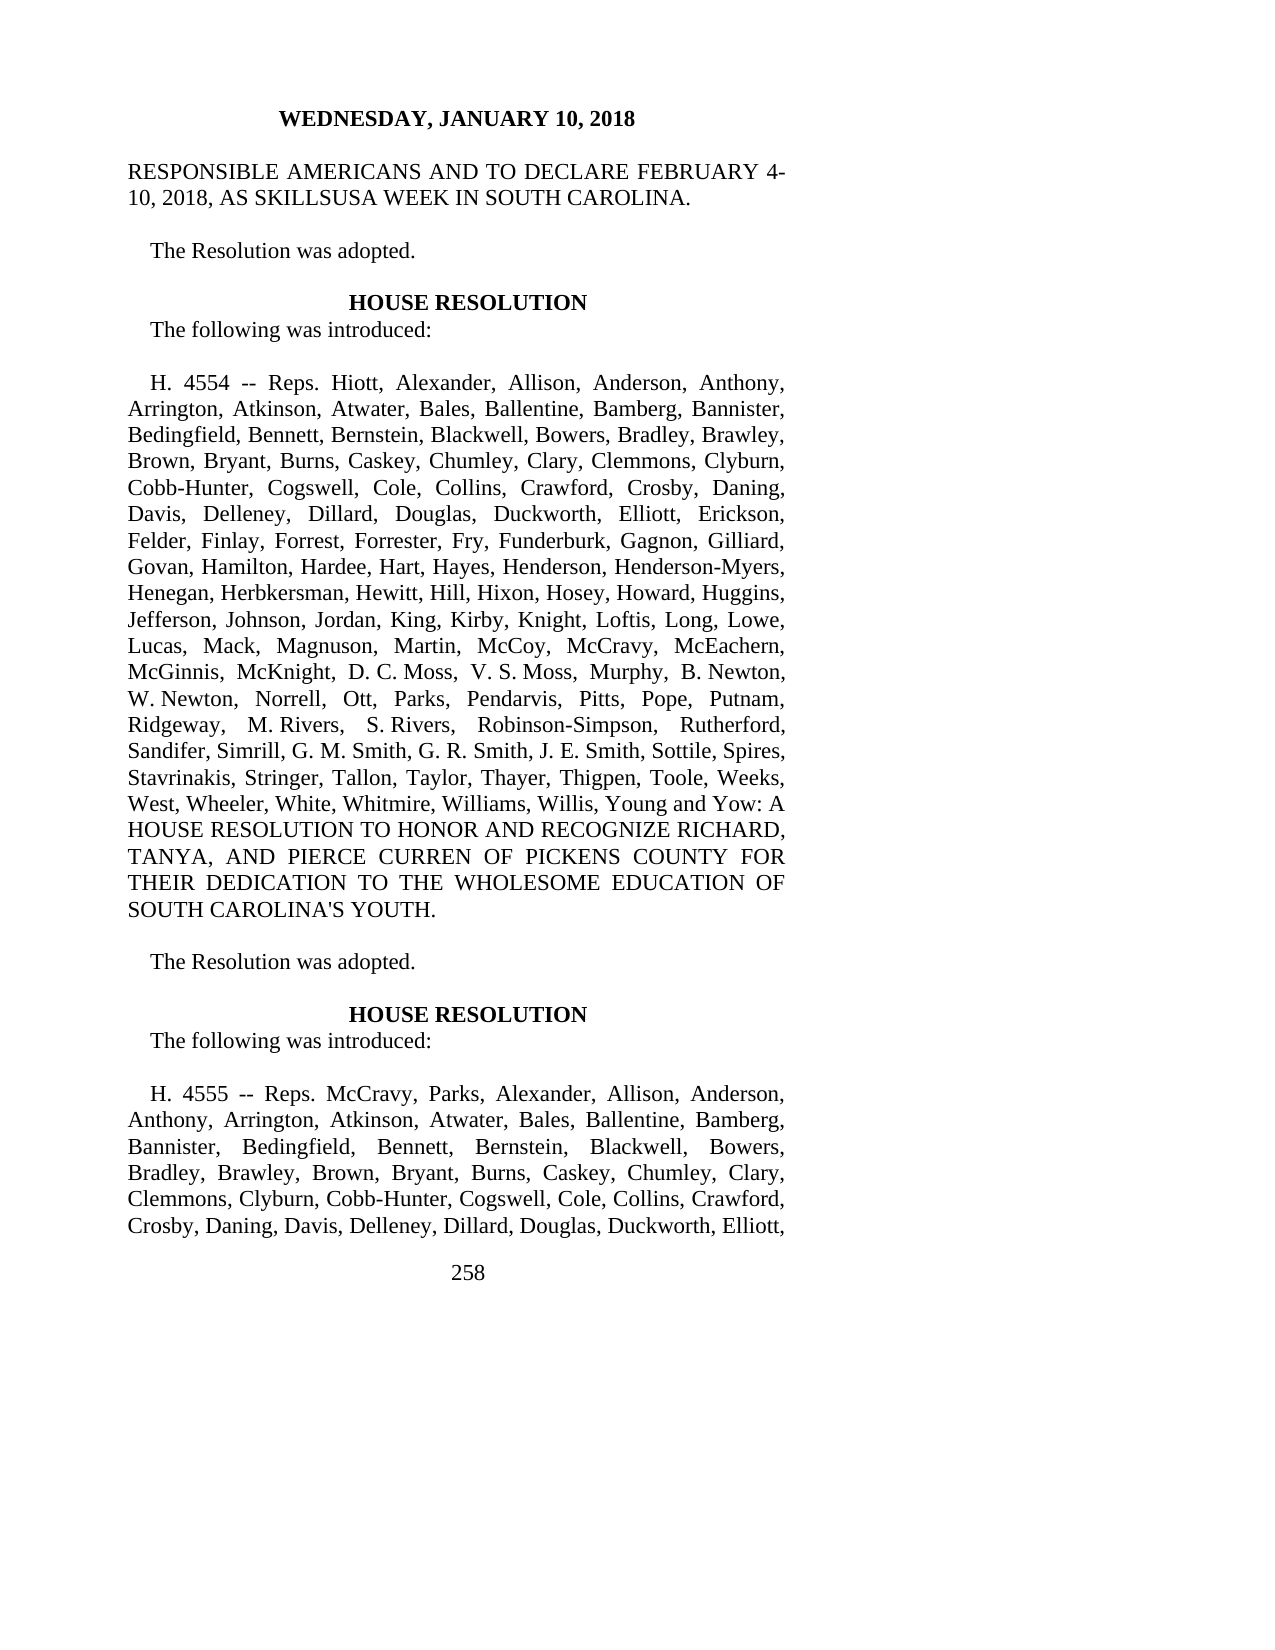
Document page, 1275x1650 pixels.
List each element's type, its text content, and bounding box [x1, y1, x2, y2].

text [127, 1080, 786, 1238]
text HOUSE RESOLUTION [127, 1001, 786, 1027]
text The following was introduced: [127, 316, 786, 342]
text The following was introduced: [127, 1027, 786, 1054]
text HOUSE RESOLUTION [127, 289, 786, 316]
text H. 4554 -- Reps. Hiott, Alexander, Allison, Anderson, Anthony, Arrington, Atkinson, Atwater, Bales, Ballentine, Bamberg, Bannister, Bedingfield, Bennett, Bernstein, Blackwell, Bowers, Bradley, Brawley, Brown, Bryant, Burns, Caskey, Chumley, Clary, Clemmons, Clyburn, Cobb-Hunter, Cogswell, Cole, Collins, Crawford, Crosby, Daning, Davis, Delleney, Dillard, Douglas, Duckworth, Elliott, Erickson, Felder, Finlay, Forrest, Forrester, Fry, Funderburk, Gagnon, Gilliard, Govan, Hamilton, Hardee, Hart, Hayes, Henderson, Henderson-Myers, Henegan, Herbkersman, Hewitt, Hill, Hixon, Hosey, Howard, Huggins, Jefferson, Johnson, Jordan, King, Kirby, Knight, Loftis, Long, Lowe, Lucas, Mack, Magnuson, Martin, McCoy, McCravy, McEachern, McGinnis, McKnight, D. C. Moss, V. S. Moss, Murphy, B. Newton, W. Newton, Norrell, Ott, Parks, Pendarvis, Pitts, Pope, Putnam, Ridgeway, M. Rivers, S. Rivers, Robinson-Simpson, Rutherford, Sandifer, Simrill, G. M. Smith, G. R. Smith, J. E. Smith, Sottile, Spires, Stavrinakis, Stringer, Tallon, Taylor, Thayer, Thigpen, Toole, Weeks, West, Wheeler, White, Whitmire, Williams, Willis, Young and Yow: A HOUSE RESOLUTION TO HONOR AND RECOGNIZE RICHARD, TANYA, AND PIERCE CURREN OF PICKENS COUNTY FOR THEIR DEDICATION TO THE WHOLESOME EDUCATION OF SOUTH CAROLINA'S YOUTH. [127, 368, 786, 922]
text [127, 158, 786, 210]
text The Resolution was adopted. [127, 237, 786, 263]
text The Resolution was adopted. [127, 948, 786, 975]
